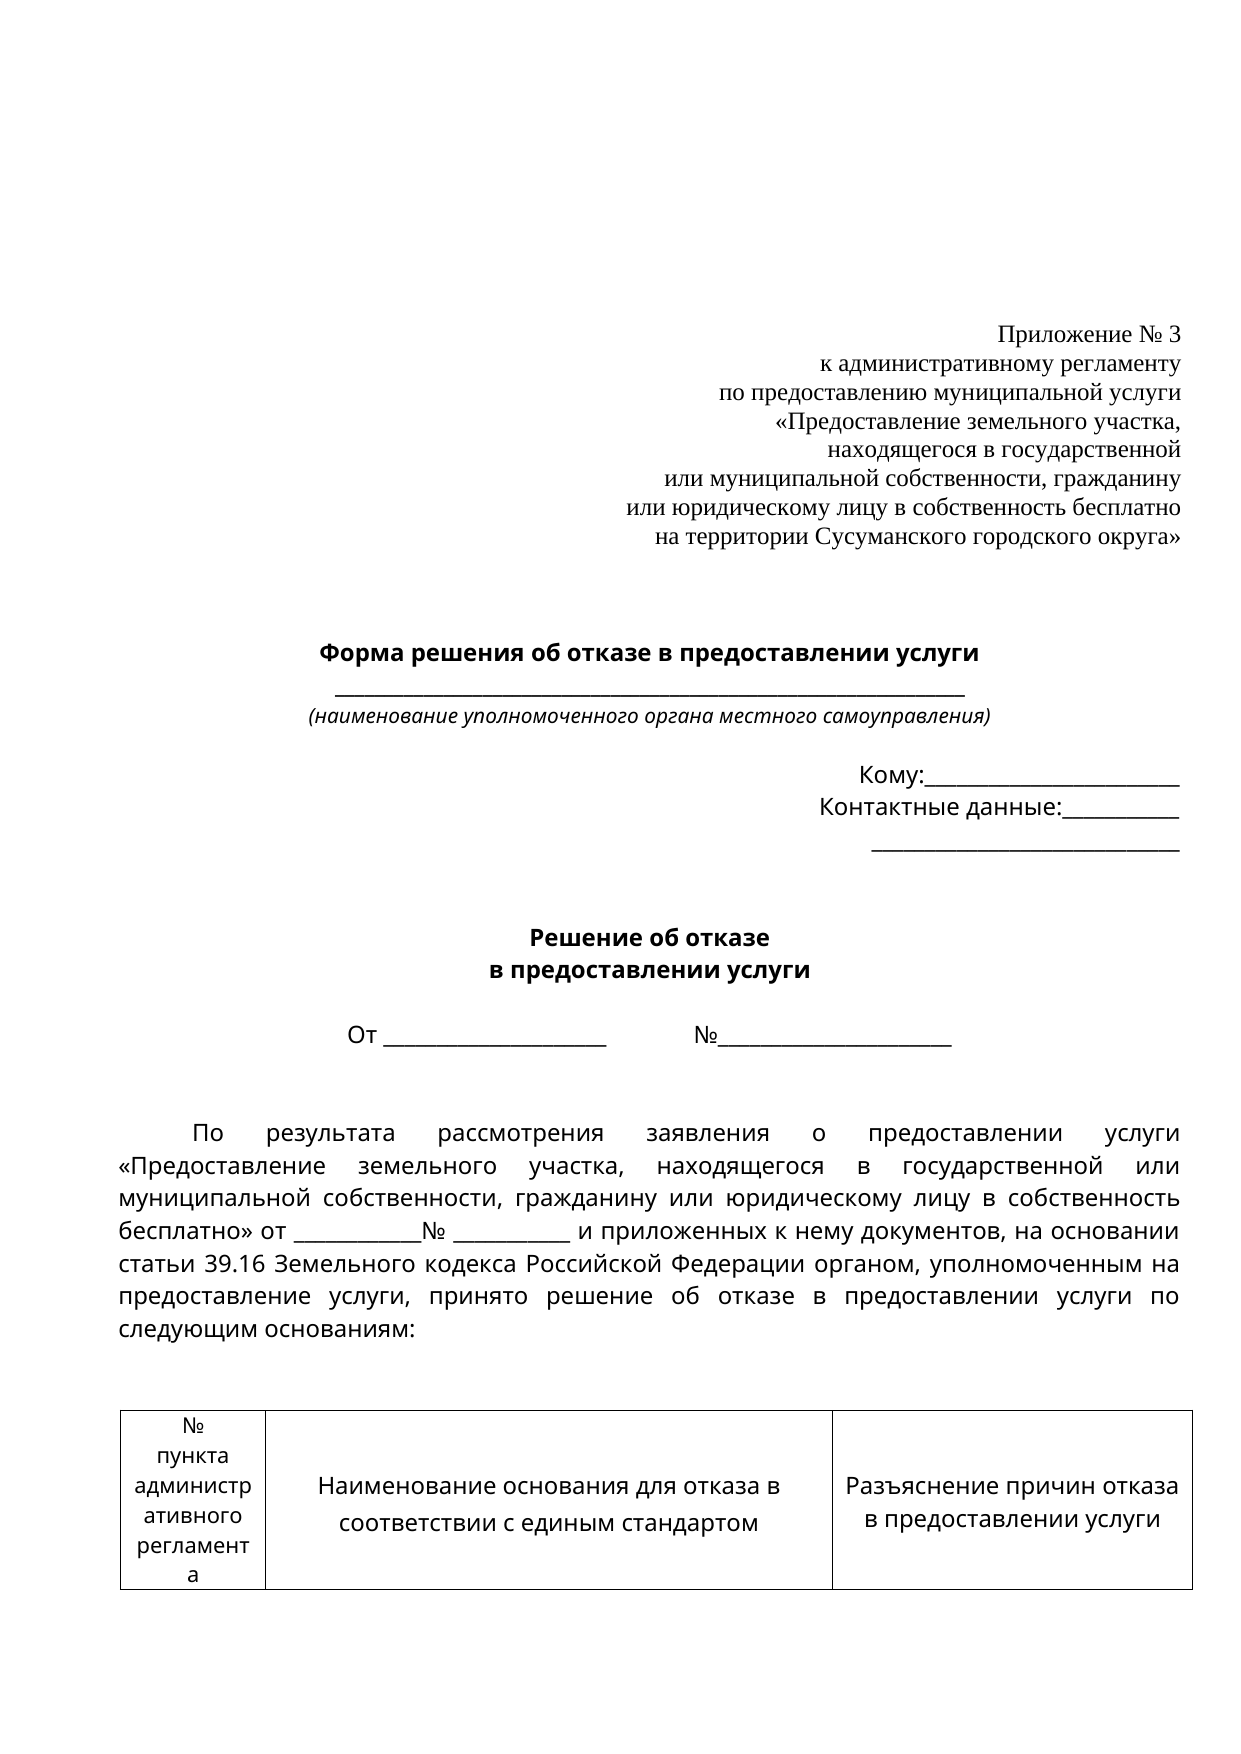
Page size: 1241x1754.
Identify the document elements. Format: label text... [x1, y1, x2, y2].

table_header Разъяснение причин отказа в предоставлении услуги [833, 1411, 1192, 1589]
text Кому:________________________ [118, 757, 1181, 790]
text (наименование уполномоченного органа местного самоуправления) [118, 701, 1181, 729]
text Решение об отказе [118, 920, 1181, 953]
table_header Наименование основания для отказа в соответствии с единым стандартом [266, 1411, 832, 1589]
text или муниципальной собственности, гражданину [118, 463, 1181, 492]
text ________________________________________________________________ [118, 668, 1181, 701]
text находящегося в государственной [118, 434, 1181, 463]
text по предоставлению муниципальной услуги [118, 377, 1181, 406]
text на территории Сусуманского городского округа» [118, 521, 1181, 549]
text _____________________________ [118, 823, 1181, 855]
text Форма решения об отказе в предоставлении услуги [118, 636, 1181, 668]
text Контактные данные:___________ [118, 790, 1181, 823]
text или юридическому лицу в собственность бесплатно [118, 492, 1181, 521]
text По результата рассмотрения заявления о предоставлении услуги «Предоставление земельного участка, находящегося в государственной или муниципальной собственности, гражданину или юридическому лицу в собственность бесплатно» от ____________№ ___________ и приложенных к нему документов, на основании статьи 39.16 Земельного кодекса Российской Федерации органом, уполномоченным на предоставление услуги, принято решение об отказе в предоставлении услуги по следующим основаниям: [118, 1116, 1181, 1344]
text к административному регламенту [118, 348, 1181, 377]
text «Предоставление земельного участка, [118, 406, 1181, 434]
text Приложение № 3 [118, 319, 1181, 348]
text От _____________________ №______________________ [118, 1018, 1181, 1051]
text в предоставлении услуги [118, 953, 1181, 986]
